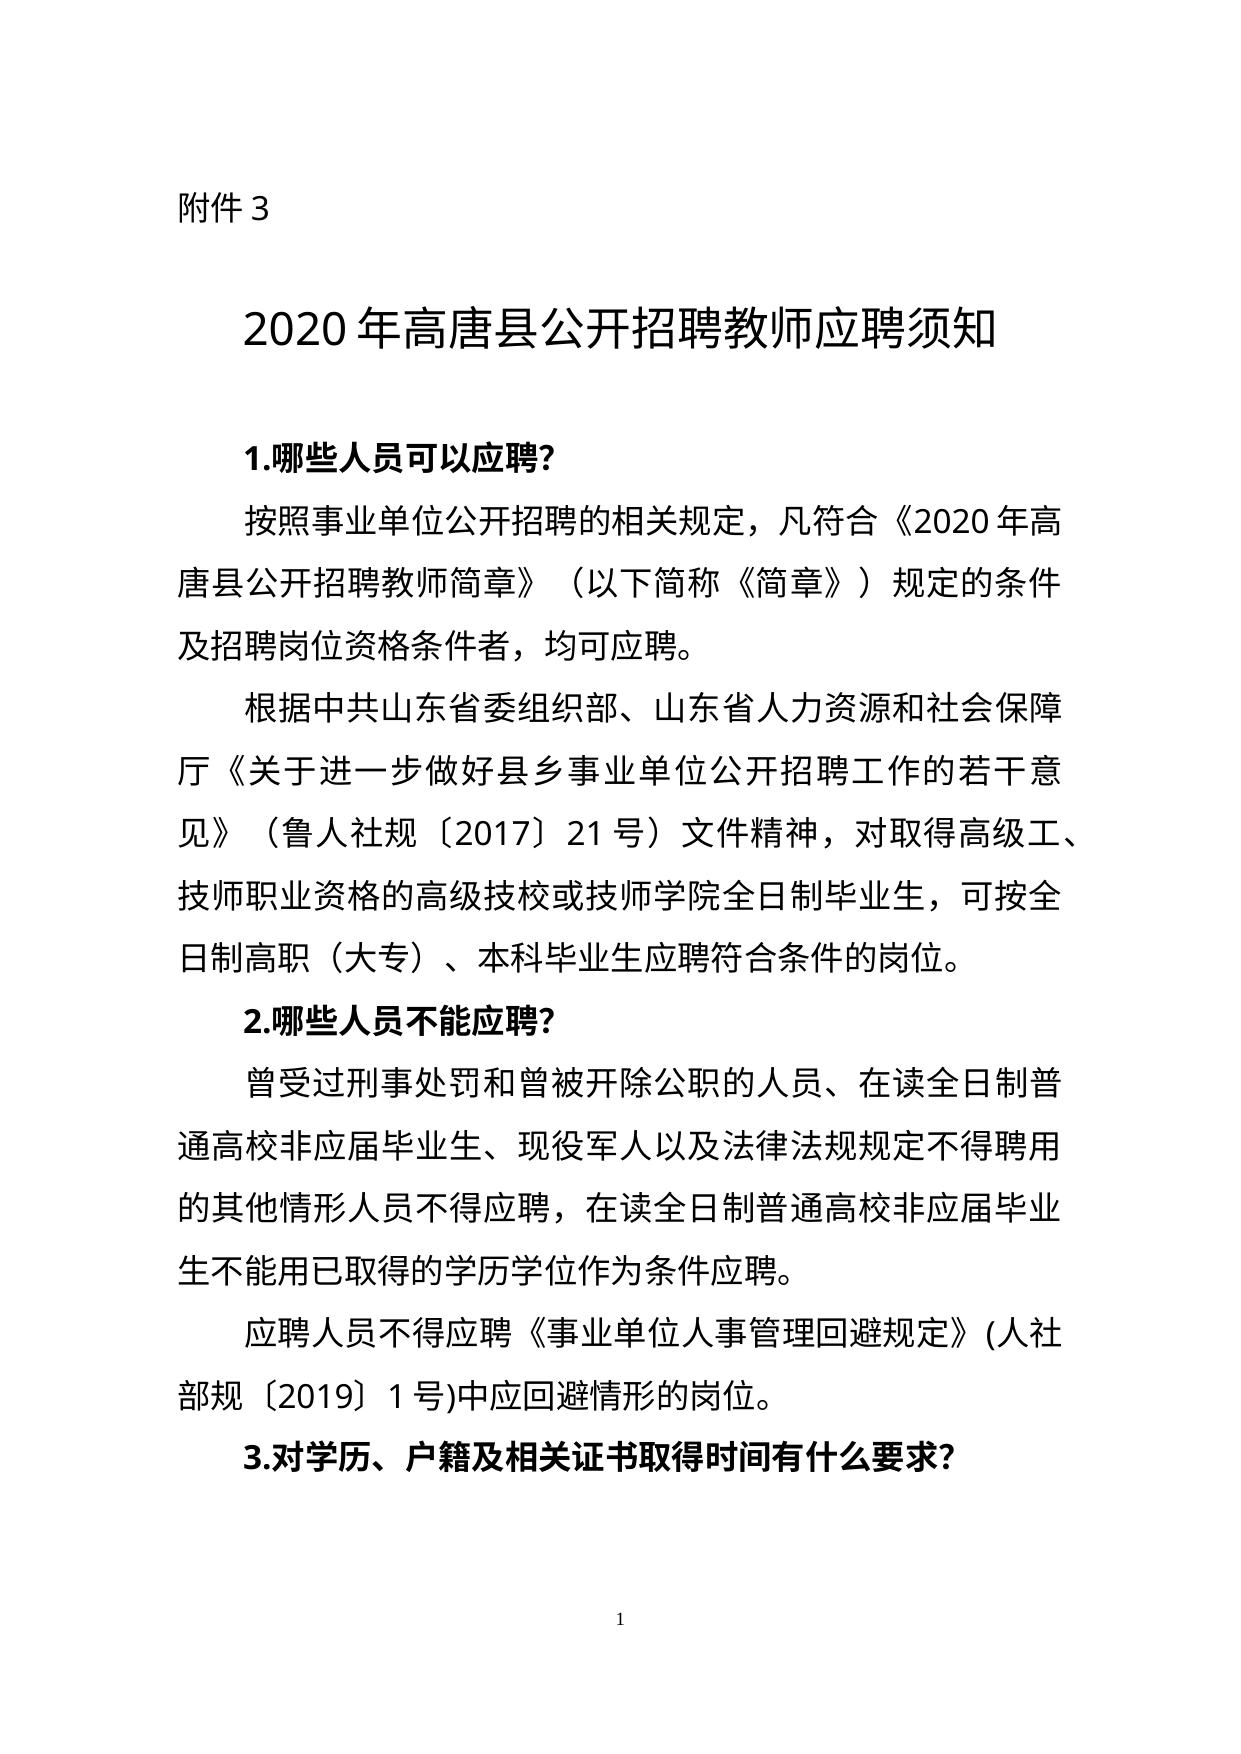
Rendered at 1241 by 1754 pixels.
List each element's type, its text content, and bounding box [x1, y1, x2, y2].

text 附件3 [177, 171, 1063, 233]
text 1.哪些人员可以应聘？ [177, 421, 1063, 483]
text 2020年高唐县公开招聘教师应聘须知 [177, 296, 1063, 358]
text 根据中共山东省委组织部、山东省人力资源和社会保障厅《关于进一步做好县乡事业单位公开招聘工作的若干意见》（鲁人社规〔2017〕21号）文件精神，对取得高级工、技师职业资格的高级技校或技师学院全日制毕业生，可按全日制高职（大专）、本科毕业生应聘符合条件的岗位。 [177, 671, 1063, 983]
text 3.对学历、户籍及相关证书取得时间有什么要求？ [177, 1421, 1063, 1481]
text 2.哪些人员不能应聘？ [177, 983, 1063, 1046]
text 应聘人员不得应聘《事业单位人事管理回避规定》(人社部规〔2019〕1号)中应回避情形的岗位。 [177, 1296, 1063, 1421]
text 按照事业单位公开招聘的相关规定，凡符合《2020年高唐县公开招聘教师简章》（以下简称《简章》）规定的条件及招聘岗位资格条件者，均可应聘。 [177, 483, 1063, 671]
text 曾受过刑事处罚和曾被开除公职的人员、在读全日制普通高校非应届毕业生、现役军人以及法律法规规定不得聘用的其他情形人员不得应聘，在读全日制普通高校非应届毕业生不能用已取得的学历学位作为条件应聘。 [177, 1046, 1063, 1296]
